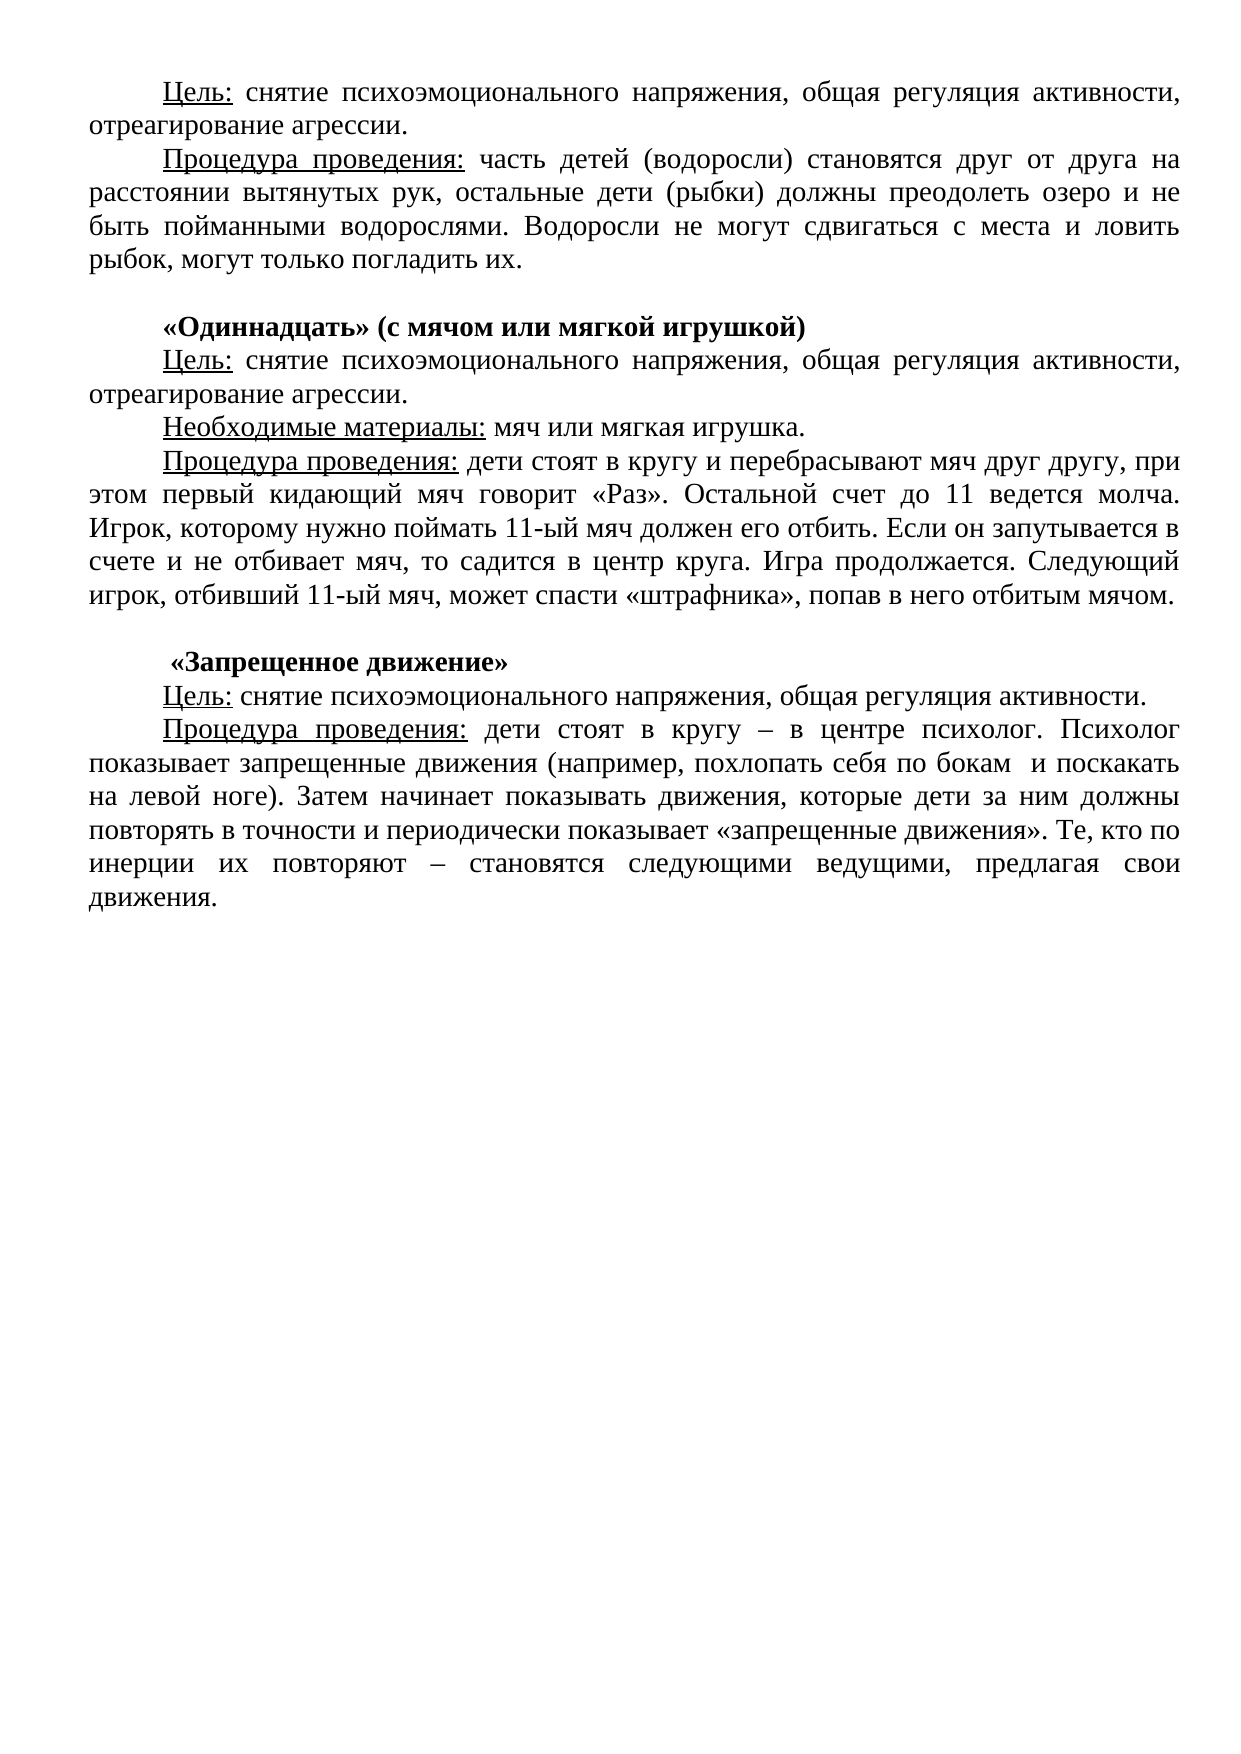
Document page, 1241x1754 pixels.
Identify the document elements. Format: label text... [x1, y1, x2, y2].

text Цель: снятие психоэмоционального напряжения, общая регуляция активности, отреагирование агрессии. [89, 342, 1181, 409]
text Процедура проведения: дети стоят в кругу – в центре психолог. Психолог показывает запрещенные движения (например, похлопать себя по бокам и поскакать на левой ноге). Затем начинает показывать движения, которые дети за ним должны повторять в точности и периодически показывает «запрещенные движения». Те, кто по инерции их повторяют – становятся следующими ведущими, предлагая свои движения. [89, 711, 1181, 912]
text «Одиннадцать» (с мячом или мягкой игрушкой) [89, 309, 1181, 342]
text Необходимые материалы: мяч или мягкая игрушка. [89, 409, 1181, 443]
text Процедура проведения: часть детей (водоросли) становятся друг от друга на расстоянии вытянутых рук, остальные дети (рыбки) должны преодолеть озеро и не быть пойманными водорослями. Водоросли не могут сдвигаться с места и ловить рыбок, могут только погладить их. [89, 141, 1181, 275]
text Цель: снятие психоэмоционального напряжения, общая регуляция активности. [89, 678, 1181, 711]
text Цель: снятие психоэмоционального напряжения, общая регуляция активности, отреагирование агрессии. [89, 74, 1181, 141]
text Процедура проведения: дети стоят в кругу и перебрасывают мяч друг другу, при этом первый кидающий мяч говорит «Раз». Остальной счет до 11 ведется молча. Игрок, которому нужно поймать 11-ый мяч должен его отбить. Если он запутывается в счете и не отбивает мяч, то садится в центр круга. Игра продолжается. Следующий игрок, отбивший 11-ый мяч, может спасти «штрафника», попав в него отбитым мячом. [89, 443, 1181, 611]
text «Запрещенное движение» [89, 644, 1181, 678]
